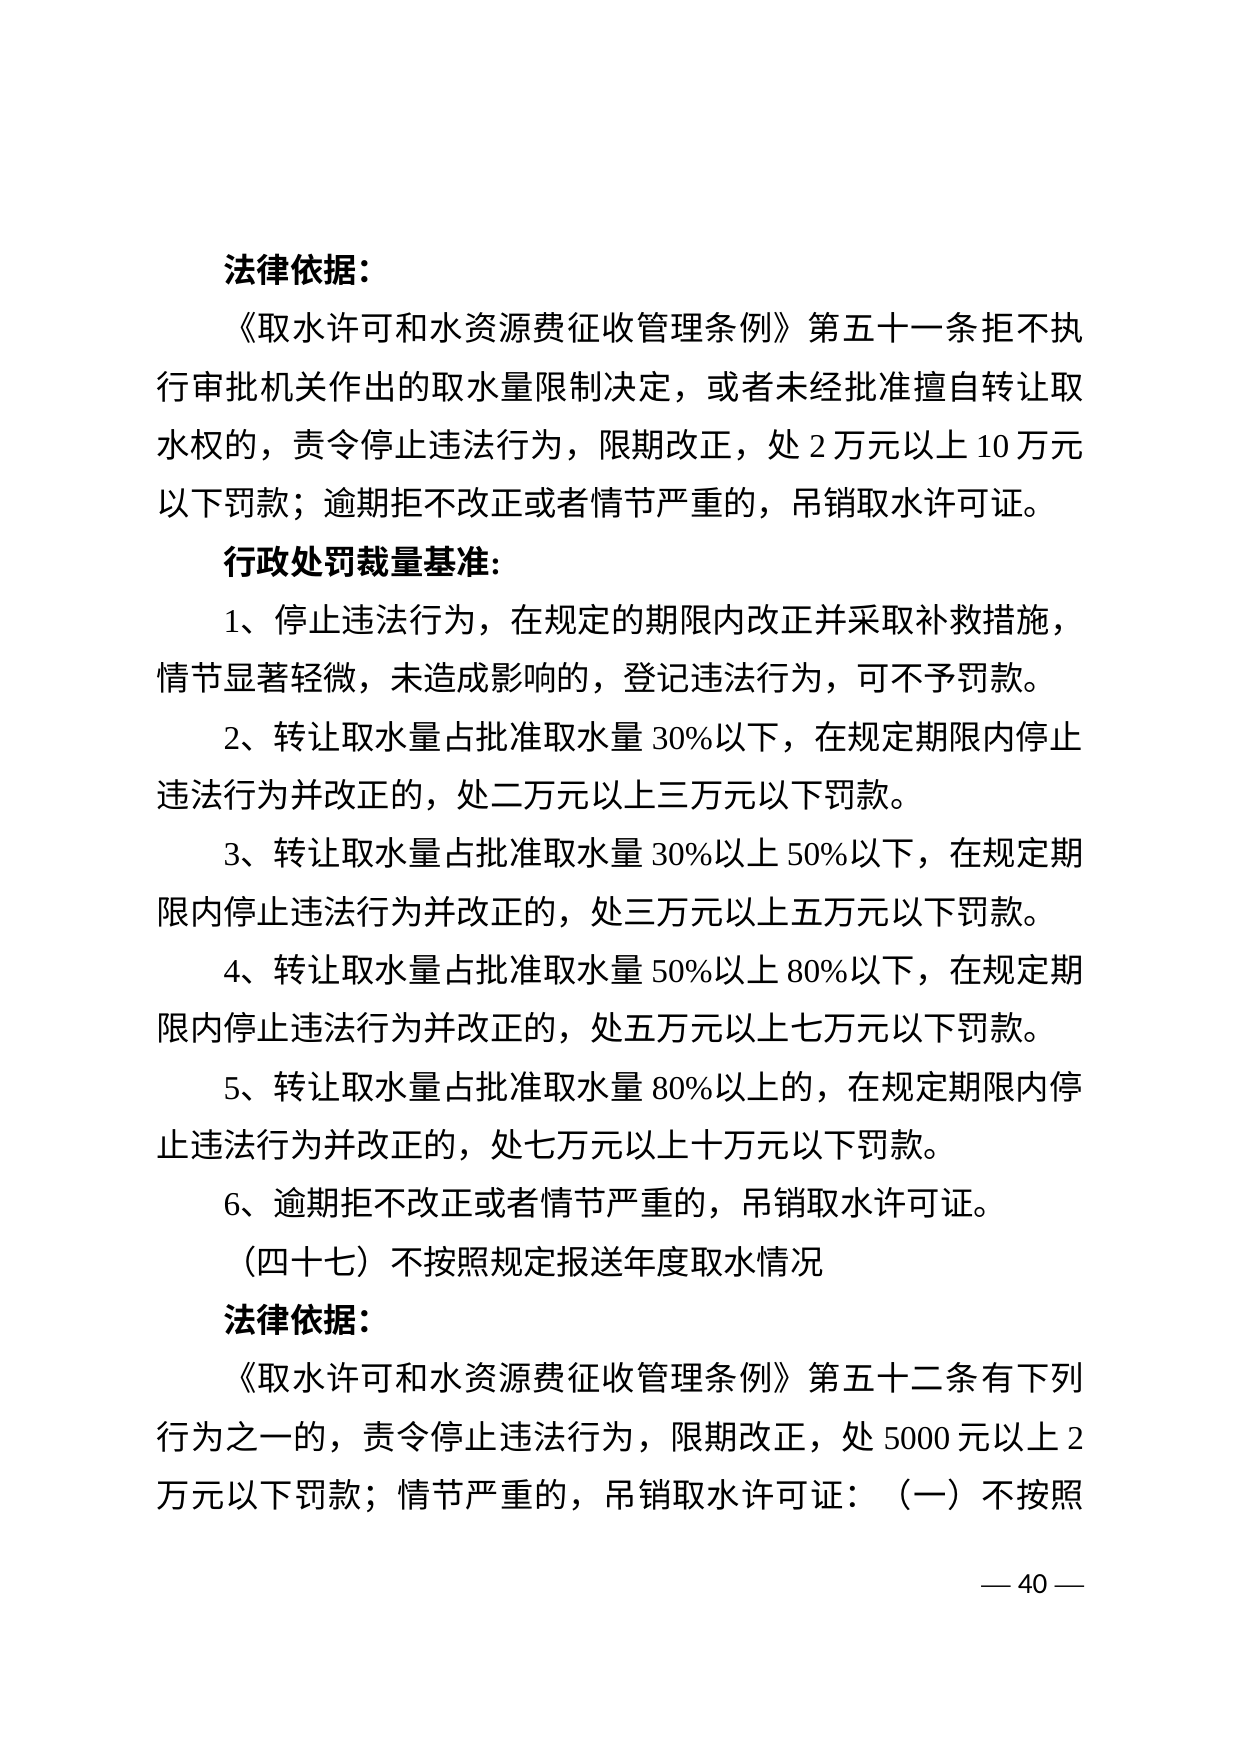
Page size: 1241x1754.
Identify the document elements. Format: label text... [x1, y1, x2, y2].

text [157, 1344, 1084, 1519]
text 法律依据： [157, 1286, 1084, 1344]
text 3、转让取水量占批准取水量30%以上50%以下，在规定期限内停止违法行为并改正的，处三万元以上五万元以下罚款。 [157, 819, 1084, 936]
text 5、转让取水量占批准取水量80%以上的，在规定期限内停止违法行为并改正的，处七万元以上十万元以下罚款。 [157, 1052, 1084, 1169]
text 6、逾期拒不改正或者情节严重的，吊销取水许可证。 [157, 1169, 1084, 1227]
text 1、停止违法行为，在规定的期限内改正并采取补救措施，情节显著轻微，未造成影响的，登记违法行为，可不予罚款。 [157, 586, 1084, 702]
text 法律依据： [157, 236, 1084, 294]
text （四十七）不按照规定报送年度取水情况 [157, 1227, 1084, 1286]
text 4、转让取水量占批准取水量50%以上80%以下，在规定期限内停止违法行为并改正的，处五万元以上七万元以下罚款。 [157, 936, 1084, 1052]
text 《取水许可和水资源费征收管理条例》第五十一条拒不执行审批机关作出的取水量限制决定，或者未经批准擅自转让取水权的，责令停止违法行为，限期改正，处2万元以上10万元以下罚款；逾期拒不改正或者情节严重的，吊销取水许可证。 [157, 294, 1084, 527]
text 2、转让取水量占批准取水量30%以下，在规定期限内停止违法行为并改正的，处二万元以上三万元以下罚款。 [157, 702, 1084, 819]
text 行政处罚裁量基准: [157, 527, 1084, 586]
